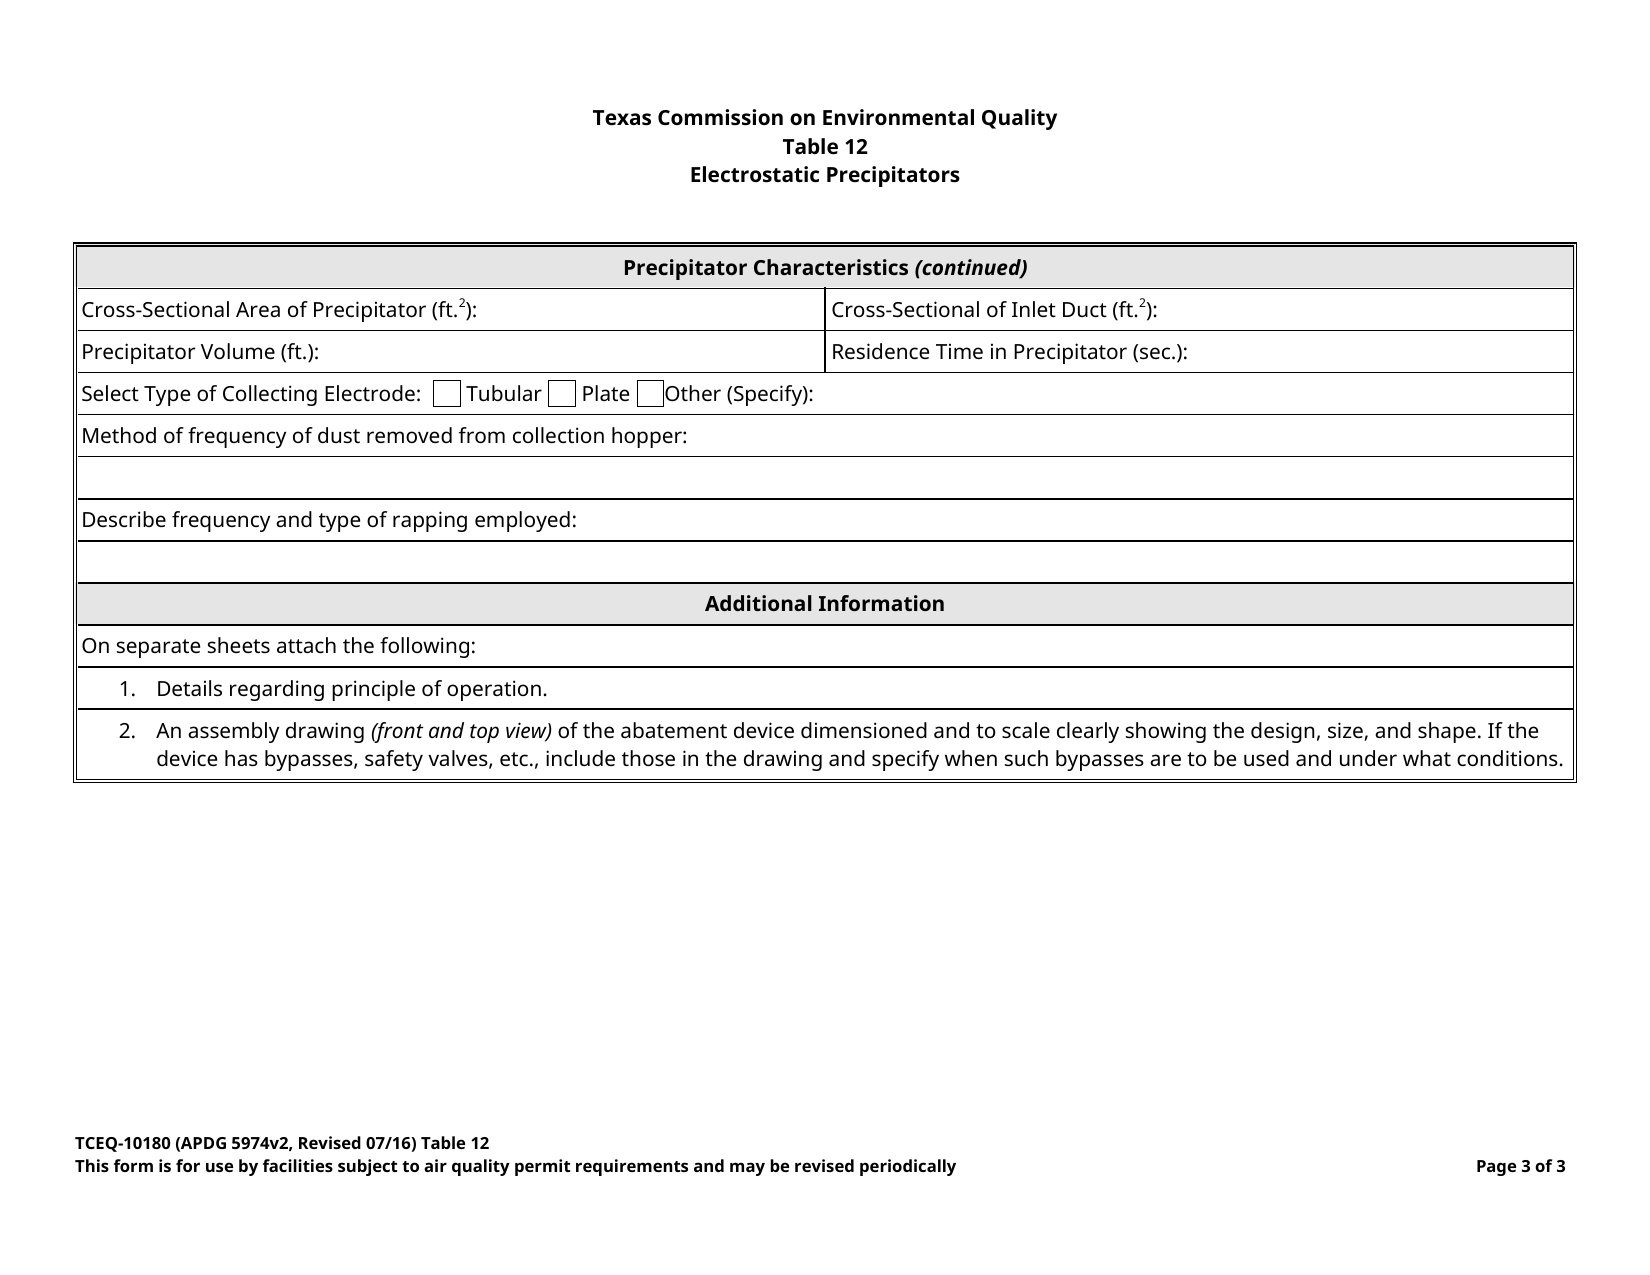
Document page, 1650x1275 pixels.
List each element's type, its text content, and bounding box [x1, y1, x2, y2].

table_header Precipitator Characteristics (continued) [77, 247, 1573, 287]
table_cell Residence Time in Precipitator (sec.): [826, 331, 1573, 372]
table_cell Method of frequency of dust removed from collection hopper: [77, 415, 1573, 456]
table_cell Describe frequency and type of rapping employed: [77, 499, 1573, 540]
text Texas Commission on Environmental Quality [75, 103, 1575, 132]
table_cell Precipitator Volume (ft.): [77, 331, 824, 372]
text Table 12 [75, 132, 1575, 160]
table_cell On separate sheets attach the following: [77, 625, 1573, 666]
table_cell [77, 457, 1573, 498]
table_cell Select Type of Collecting Electrode: Tubular Plate Other (Specify): [77, 373, 1573, 414]
table_cell Details regarding principle of operation. [77, 667, 1573, 708]
table_cell Additional Information [77, 583, 1573, 624]
table_cell Cross-Sectional Area of Precipitator (ft.2): [77, 289, 824, 329]
table_cell Cross-Sectional of Inlet Duct (ft.2): [826, 289, 1573, 329]
table_cell An assembly drawing (front and top view) of the abatement device dimensioned and to scale clearly showing the design, size, and shape. If the device has bypasses, safety valves, etc., include those in the drawing and specify when such bypasses are to be used and under what conditions. [77, 709, 1573, 779]
text Electrostatic Precipitators [75, 160, 1575, 189]
table_cell [77, 541, 1573, 582]
